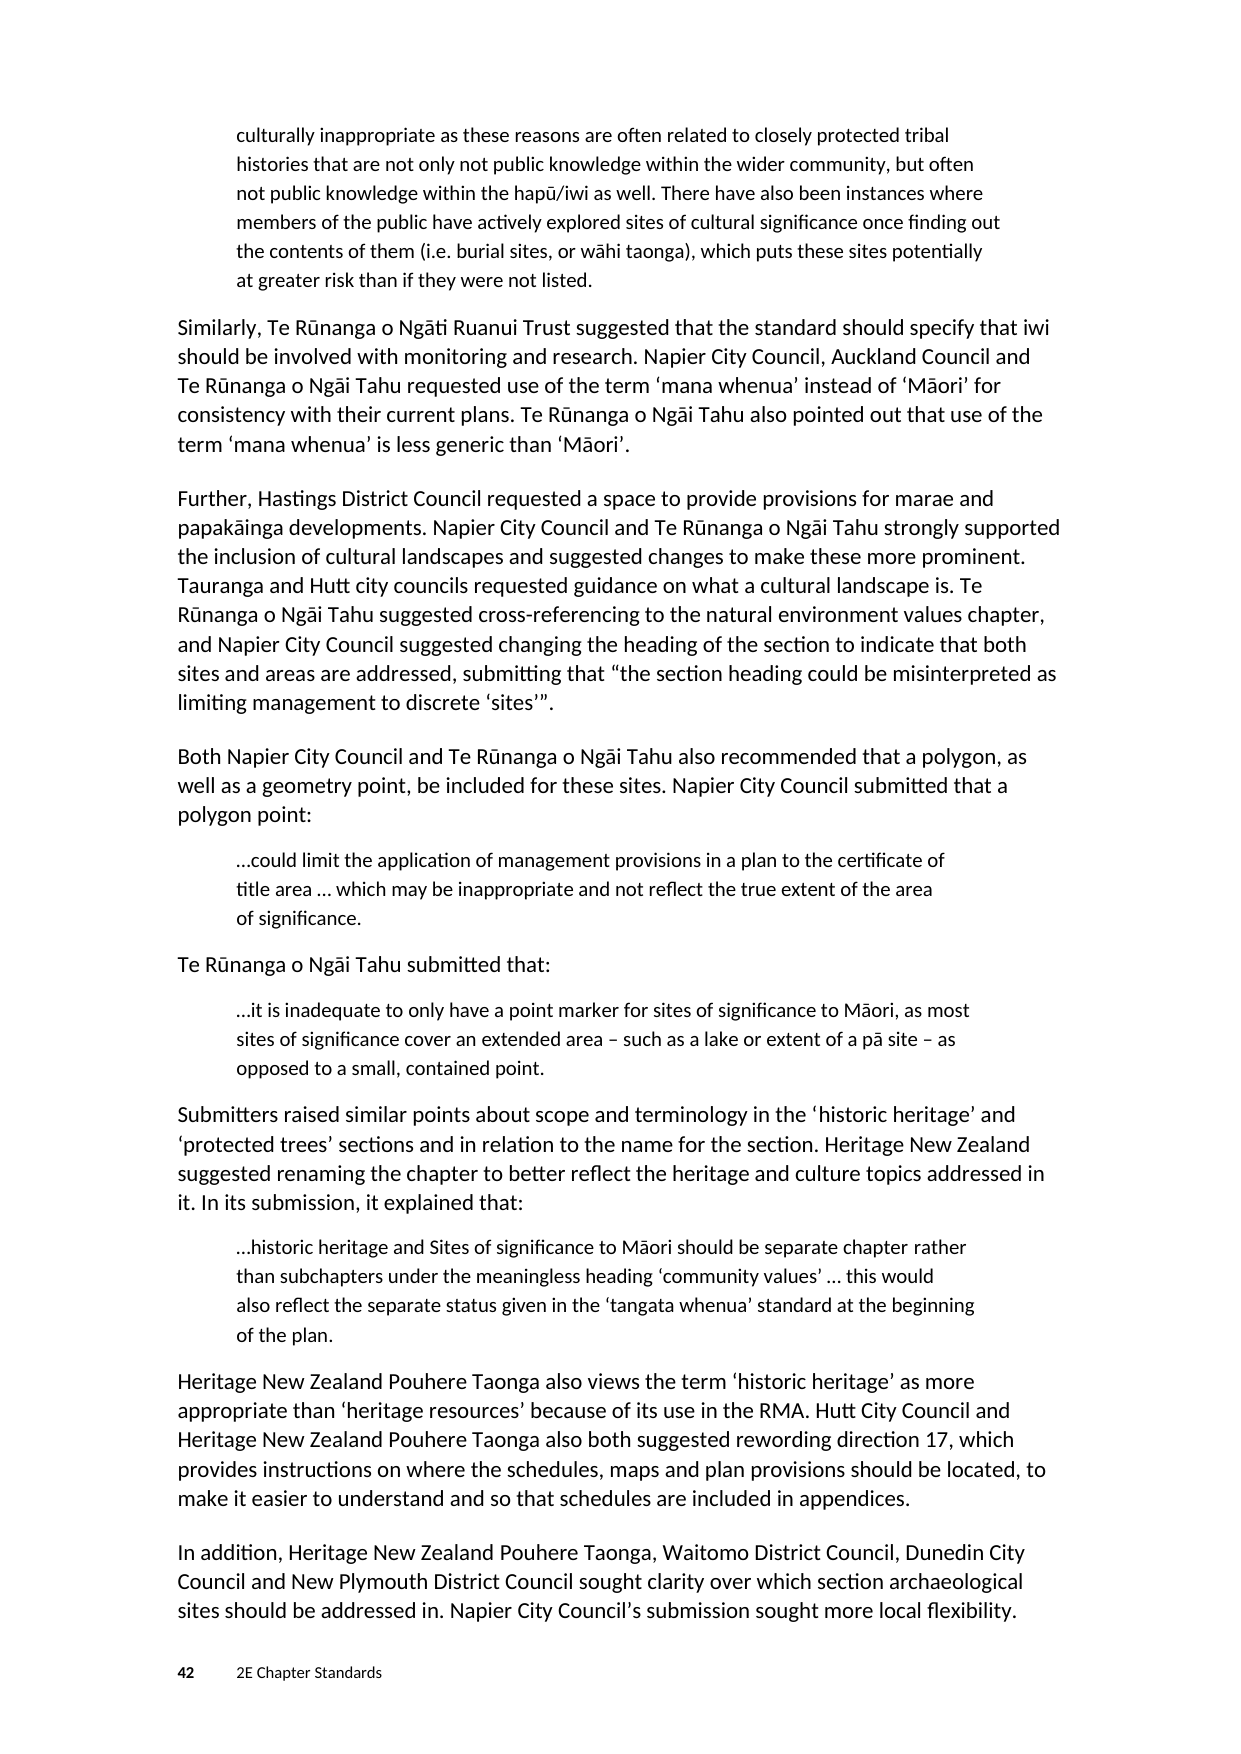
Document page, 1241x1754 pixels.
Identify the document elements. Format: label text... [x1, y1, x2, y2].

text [177, 1537, 1063, 1624]
text Submitters raised similar points about scope and terminology in the ‘historic heritage’ and ‘protected trees’ sections and in relation to the name for the section. Heritage New Zealand suggested renaming the chapter to better reflect the heritage and culture topics addressed in it. In its submission, it explained that: [177, 1099, 1063, 1216]
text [236, 118, 1004, 293]
text Both Napier City Council and Te Rūnanga o Ngāi Tahu also recommended that a polygon, as well as a geometry point, be included for these sites. Napier City Council submitted that a polygon point: [177, 741, 1063, 828]
text Further, Hastings District Council requested a space to provide provisions for marae and papakāinga developments. Napier City Council and Te Rūnanga o Ngāi Tahu strongly supported the inclusion of cultural landscapes and suggested changes to make these more prominent. Tauranga and Hutt city councils requested guidance on what a cultural landscape is. Te Rūnanga o Ngāi Tahu suggested cross-referencing to the natural environment values chapter, and Napier City Council suggested changing the heading of the section to indicate that both sites and areas are addressed, submitting that “the section heading could be misinterpreted as limiting management to discrete ‘sites’”. [177, 483, 1063, 716]
text Heritage New Zealand Pouhere Taonga also views the term ‘historic heritage’ as more appropriate than ‘heritage resources’ because of its use in the RMA. Hutt City Council and Heritage New Zealand Pouhere Taonga also both suggested rewording direction 17, which provides instructions on where the schedules, maps and plan provisions should be located, to make it easier to understand and so that schedules are included in appendices. [177, 1366, 1063, 1512]
text Te Rūnanga o Ngāi Tahu submitted that: [177, 949, 1063, 978]
text …historic heritage and Sites of significance to Māori should be separate chapter rather than subchapters under the meaningless heading ‘community values’ … this would also reflect the separate status given in the ‘tangata whenua’ standard at the beginning of the plan. [236, 1231, 1004, 1347]
text …could limit the application of management provisions in a plan to the certificate of title area … which may be inappropriate and not reflect the true extent of the area of significance. [236, 843, 1004, 931]
text Similarly, Te Rūnanga o Ngāti Ruanui Trust suggested that the standard should specify that iwi should be involved with monitoring and research. Napier City Council, Auckland Council and Te Rūnanga o Ngāi Tahu requested use of the term ‘mana whenua’ instead of ‘Māori’ for consistency with their current plans. Te Rūnanga o Ngāi Tahu also pointed out that use of the term ‘mana whenua’ is less generic than ‘Māori’. [177, 312, 1063, 458]
text …it is inadequate to only have a point marker for sites of significance to Māori, as most sites of significance cover an extended area – such as a lake or extent of a pā site – as opposed to a small, contained point. [236, 993, 1004, 1081]
